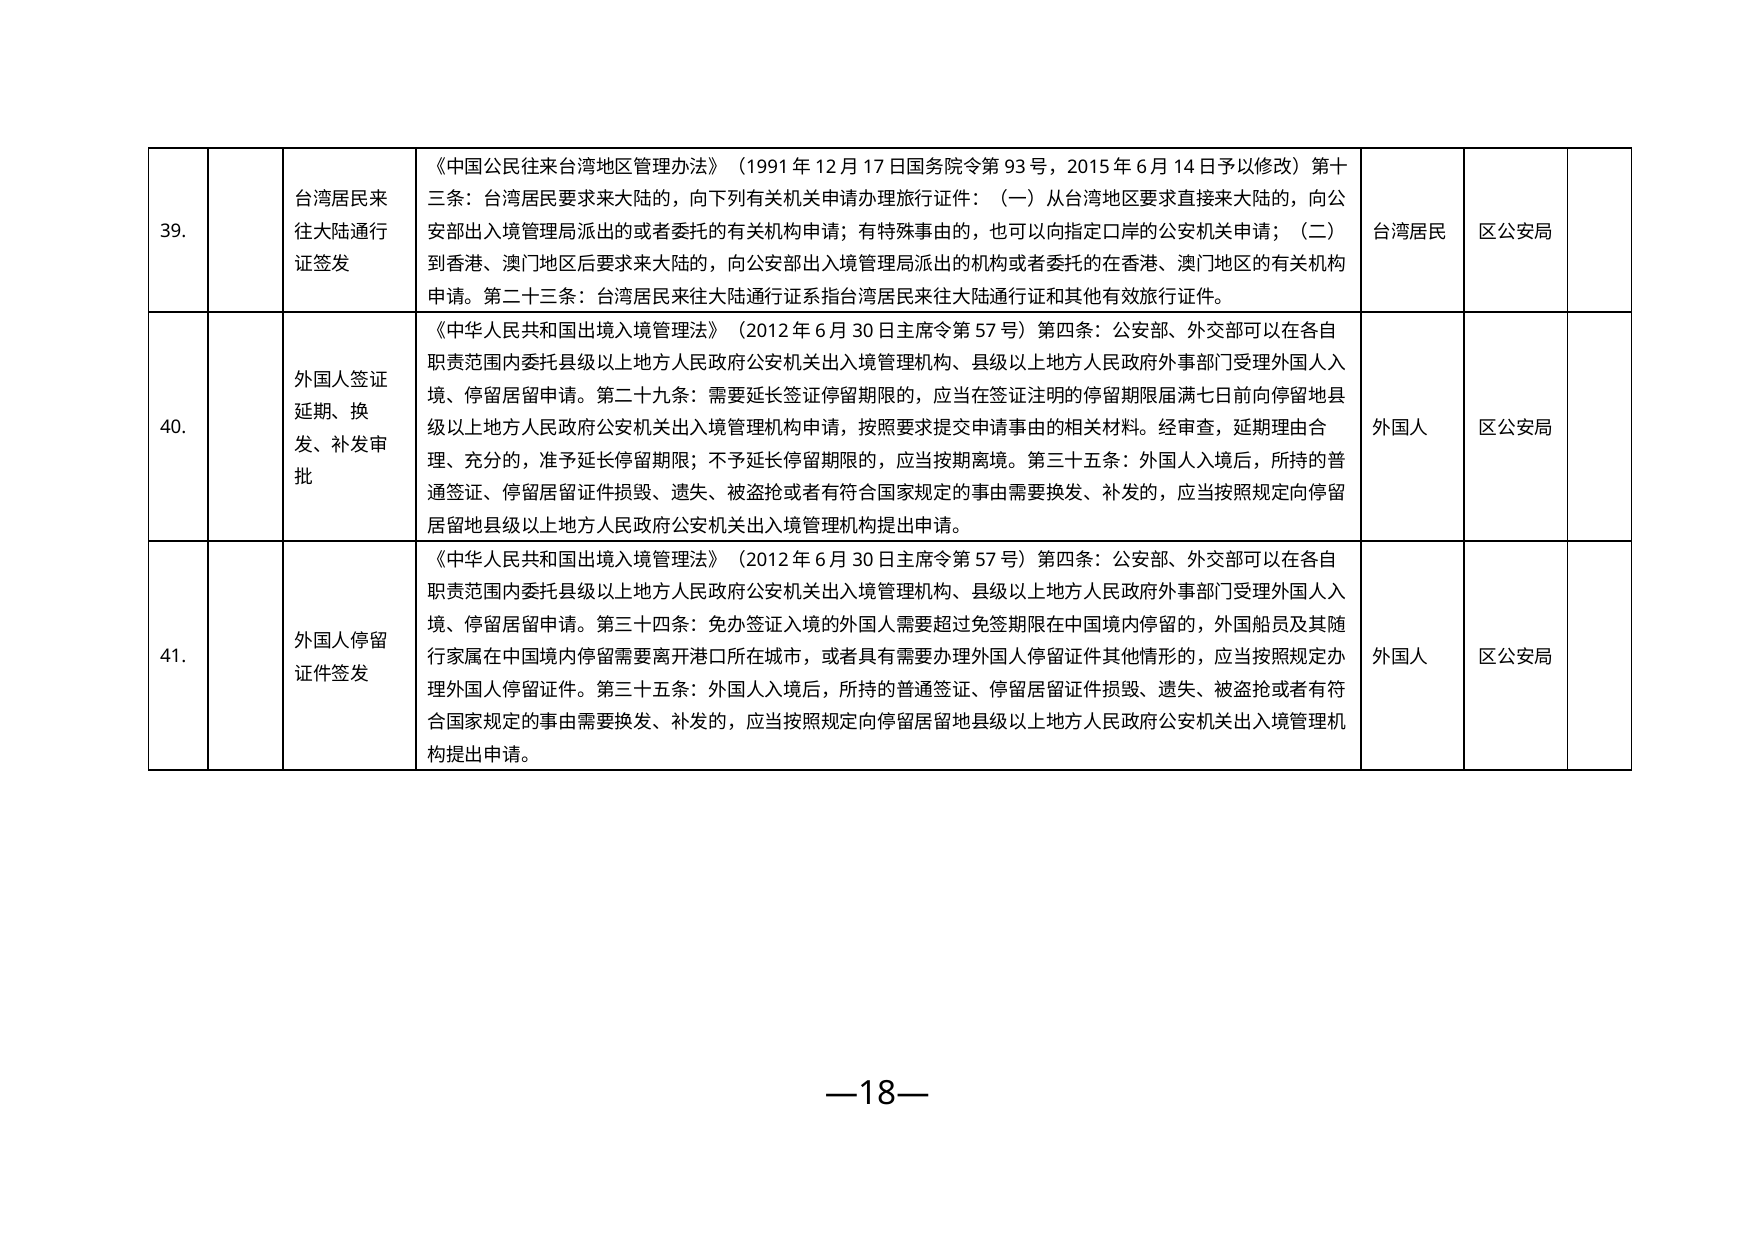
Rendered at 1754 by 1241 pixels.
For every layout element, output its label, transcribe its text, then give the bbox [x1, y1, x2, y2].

table_cell [149, 149, 207, 311]
table_cell 外国人停留证件签发 [284, 542, 415, 769]
table_cell [149, 542, 207, 769]
table_cell [209, 313, 282, 540]
table_cell 《中华人民共和国出境入境管理法》（2012年6月30日主席令第57号）第四条：公安部、外交部可以在各自职责范围内委托县级以上地方人民政府公安机关出入境管理机构、县级以上地方人民政府外事部门受理外国人入境、停留居留申请。第三十四条：免办签证入境的外国人需要超过免签期限在中国境内停留的，外国船员及其随行家属在中国境内停留需要离开港口所在城市，或者具有需要办理外国人停留证件其他情形的，应当按照规定办理外国人停留证件。第三十五条：外国人入境后，所持的普通签证、停留居留证件损毁、遗失、被盗抢或者有符合国家规定的事由需要换发、补发的，应当按照规定向停留居留地县级以上地方人民政府公安机关出入境管理机构提出申请。 [417, 542, 1360, 769]
table_cell 区公安局 [1465, 313, 1567, 540]
table_cell [209, 542, 282, 769]
table_cell 区公安局 [1465, 149, 1567, 311]
table_cell 《中国公民往来台湾地区管理办法》（1991年12月17日国务院令第93号，2015年6月14日予以修改）第十三条：台湾居民要求来大陆的，向下列有关机关申请办理旅行证件：（一）从台湾地区要求直接来大陆的，向公安部出入境管理局派出的或者委托的有关机构申请；有特殊事由的，也可以向指定口岸的公安机关申请；（二）到香港、澳门地区后要求来大陆的，向公安部出入境管理局派出的机构或者委托的在香港、澳门地区的有关机构申请。第二十三条：台湾居民来往大陆通行证系指台湾居民来往大陆通行证和其他有效旅行证件。 [417, 149, 1360, 311]
table_cell 外国人 [1362, 313, 1463, 540]
table_cell [1568, 149, 1631, 311]
table_cell [149, 313, 207, 540]
table_cell [1568, 313, 1631, 540]
table_cell [209, 149, 282, 311]
table_cell 《中华人民共和国出境入境管理法》（2012年6月30日主席令第57号）第四条：公安部、外交部可以在各自职责范围内委托县级以上地方人民政府公安机关出入境管理机构、县级以上地方人民政府外事部门受理外国人入境、停留居留申请。第二十九条：需要延长签证停留期限的，应当在签证注明的停留期限届满七日前向停留地县级以上地方人民政府公安机关出入境管理机构申请，按照要求提交申请事由的相关材料。经审查，延期理由合理、充分的，准予延长停留期限；不予延长停留期限的，应当按期离境。第三十五条：外国人入境后，所持的普通签证、停留居留证件损毁、遗失、被盗抢或者有符合国家规定的事由需要换发、补发的，应当按照规定向停留居留地县级以上地方人民政府公安机关出入境管理机构提出申请。 [417, 313, 1360, 540]
table_cell 外国人签证延期、换发、补发审批 [284, 313, 415, 540]
table_cell 台湾居民 [1362, 149, 1463, 311]
table_cell [1568, 542, 1631, 769]
table_cell 外国人 [1362, 542, 1463, 769]
table_cell 区公安局 [1465, 542, 1567, 769]
table_cell 台湾居民来往大陆通行证签发 [284, 149, 415, 311]
